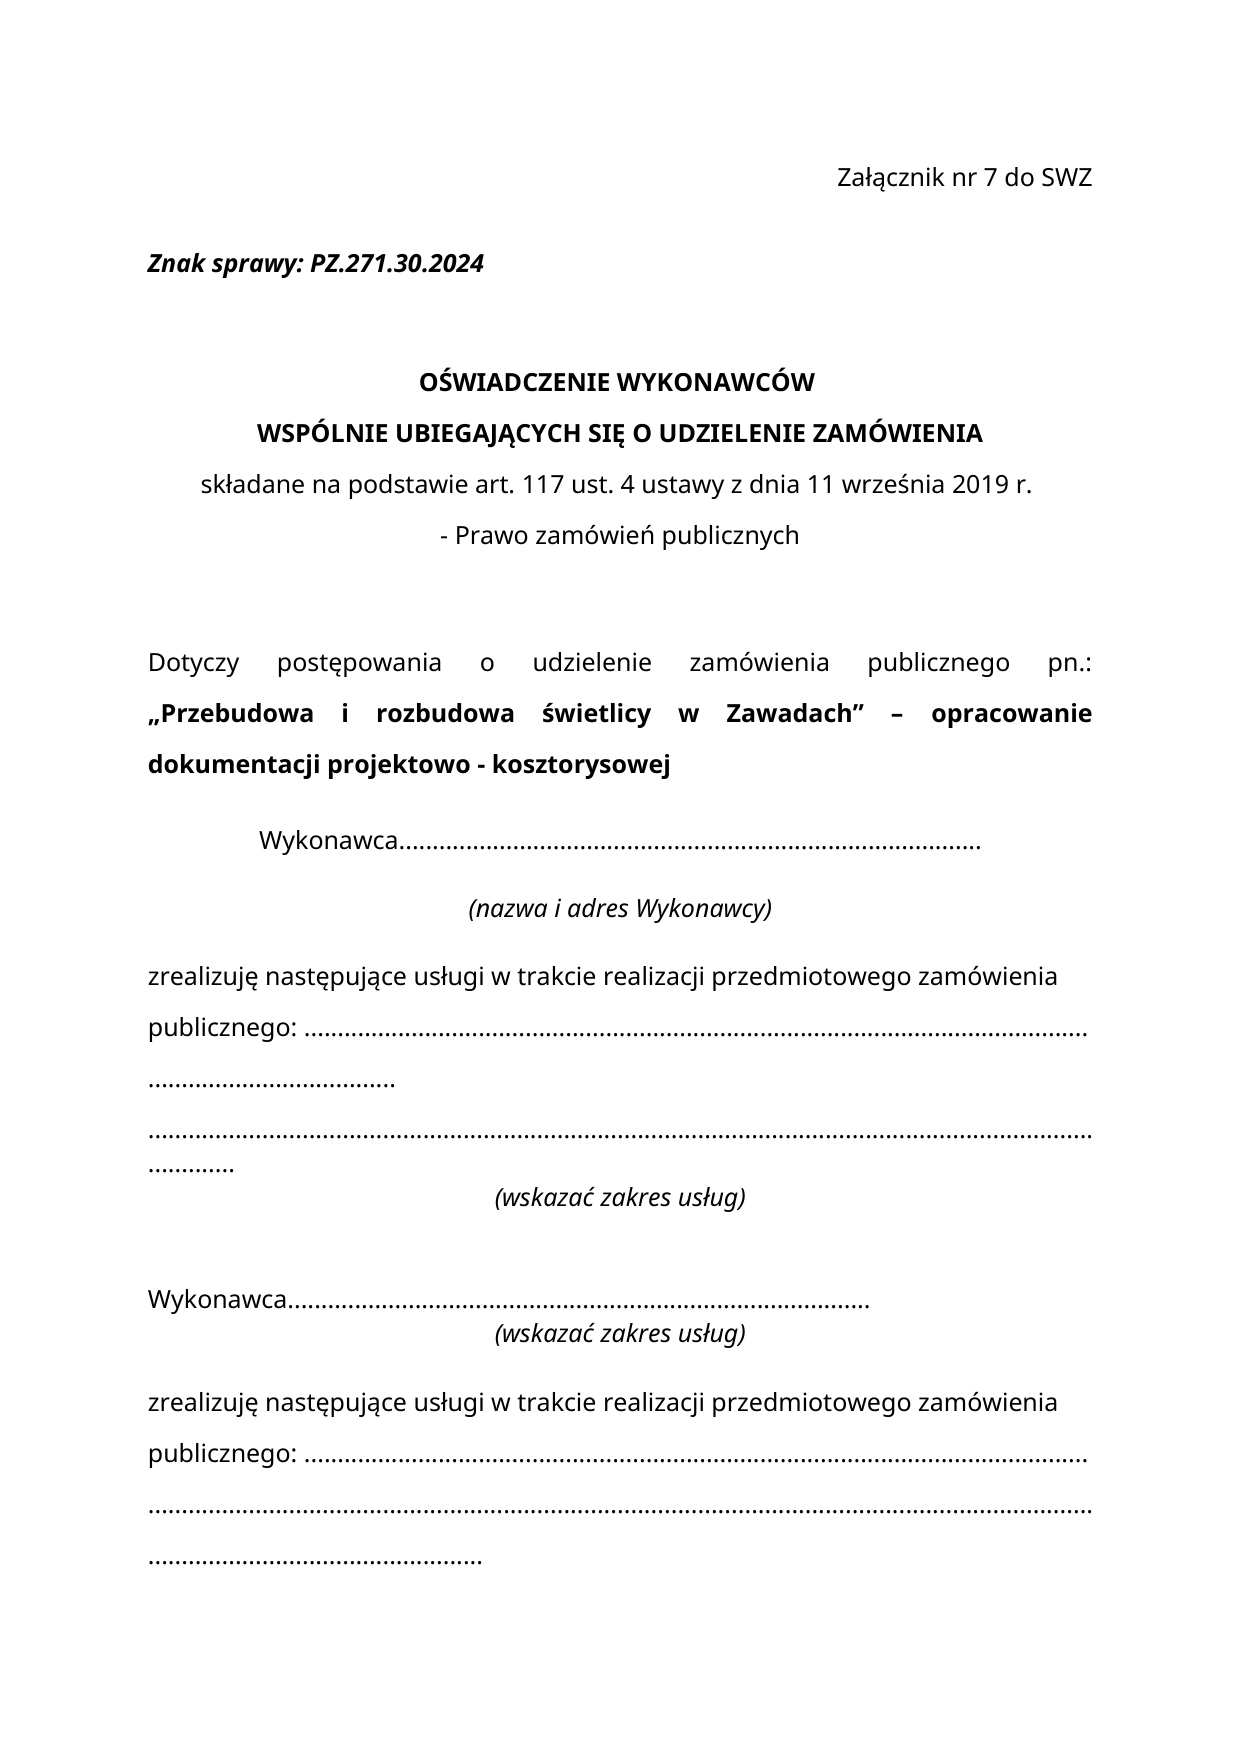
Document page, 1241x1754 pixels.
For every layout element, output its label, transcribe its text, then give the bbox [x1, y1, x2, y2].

text (nazwa i adres Wykonawcy) [148, 890, 1093, 924]
text składane na podstawie art. 117 ust. 4 ustawy z dnia 11 września 2019 r. - Prawo zamówień publicznych [148, 466, 1093, 552]
text Znak sprawy: PZ.271.30.2024 [148, 245, 1093, 279]
text Dotyczy postępowania o udzielenie zamówienia publicznego pn.: „Przebudowa i rozbudowa świetlicy w Zawadach” – opracowanie dokumentacji projektowo - kosztorysowej [148, 644, 1093, 781]
text Załącznik nr 7 do SWZ [148, 160, 1093, 194]
text zrealizuję następujące usługi w trakcie realizacji przedmiotowego zamówienia publicznego: .......................................................................................................................................................... [148, 958, 1093, 1095]
text (wskazać zakres usług) [148, 1180, 1093, 1214]
text zrealizuję następujące usługi w trakcie realizacji przedmiotowego zamówienia publicznego: .................................................................................................................................................................................................................................................................................................................... [148, 1384, 1093, 1571]
text Wykonawca....................................................................................... [148, 1282, 1093, 1316]
text Wykonawca....................................................................................... [148, 823, 1093, 857]
text .......................................................................................................................................................... [148, 1112, 1093, 1180]
text (wskazać zakres usług) [148, 1316, 1093, 1350]
text OŚWIADCZENIE WYKONAWCÓW WSPÓLNIE UBIEGAJĄCYCH SIĘ O UDZIELENIE ZAMÓWIENIA [148, 364, 1093, 449]
